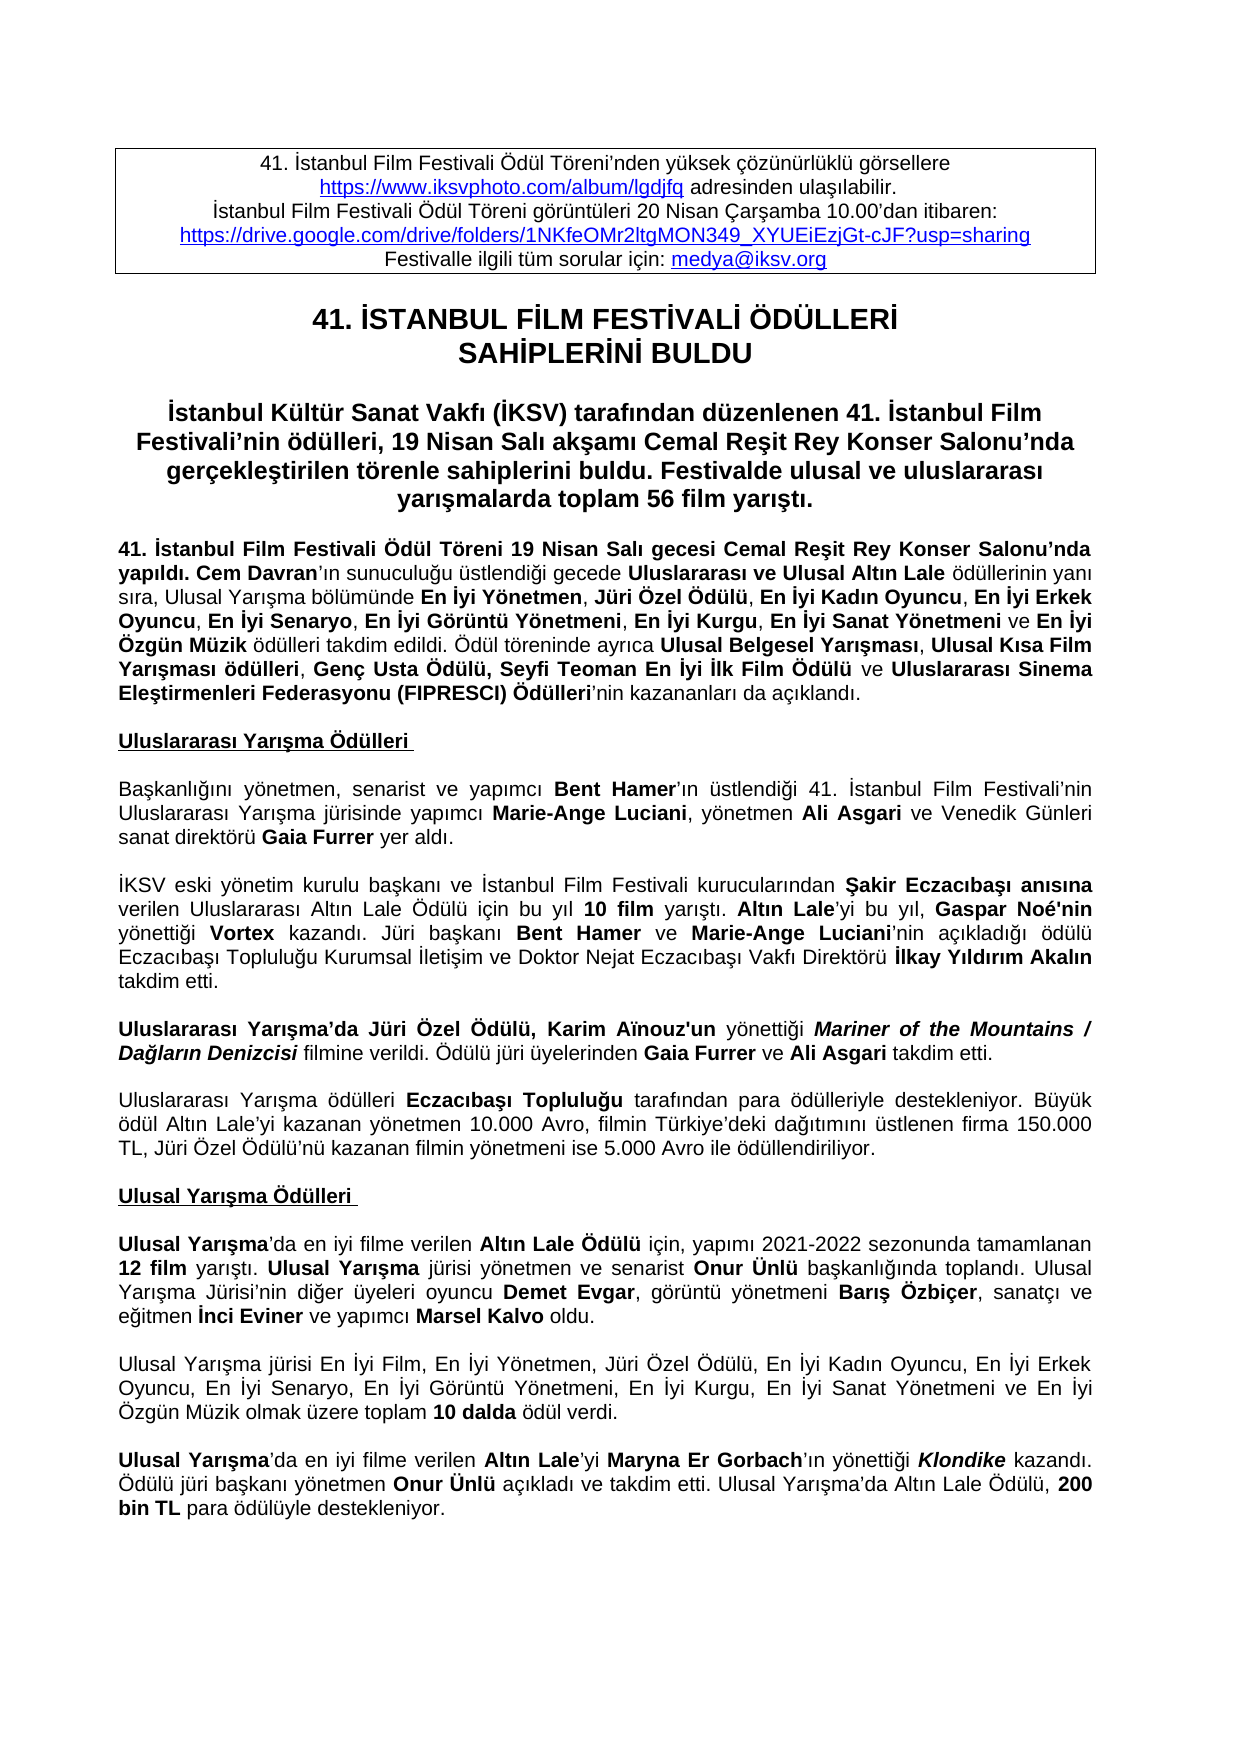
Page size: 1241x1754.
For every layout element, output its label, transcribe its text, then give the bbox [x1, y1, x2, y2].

text Ulusal Yarışma’da en iyi filme verilen Altın Lale’yi Maryna Er Gorbach’ın yönettiği Klondike kazandı. Ödülü jüri başkanı yönetmen Onur Ünlü açıkladı ve takdim etti. Ulusal Yarışma’da Altın Lale Ödülü, 200 bin TL para ödülüyle destekleniyor. [118, 1448, 1093, 1519]
text Başkanlığını yönetmen, senarist ve yapımcı Bent Hamer’ın üstlendiği 41. İstanbul Film Festivali’nin Uluslararası Yarışma jürisinde yapımcı Marie-Ange Luciani, yönetmen Ali Asgari ve Venedik Günleri sanat direktörü Gaia Furrer yer aldı. [118, 777, 1093, 849]
text İstanbul Film Festivali Ödül Töreni görüntüleri 20 Nisan Çarşamba 10.00’dan itibaren: https://drive.google.com/drive/folders/1NKfeOMr2ltgMON349_XYUEiEzjGt-cJF?usp=sharing [116, 196, 1095, 243]
text Ulusal Yarışma jürisi En İyi Film, En İyi Yönetmen, Jüri Özel Ödülü, En İyi Kadın Oyuncu, En İyi Erkek Oyuncu, En İyi Senaryo, En İyi Görüntü Yönetmeni, En İyi Kurgu, En İyi Sanat Yönetmeni ve En İyi Özgün Müzik olmak üzere toplam 10 dalda ödül verdi. [118, 1352, 1093, 1424]
text Festivalle ilgili tüm sorular için: medya@iksv.org [116, 243, 1095, 273]
text 41. İSTANBUL FİLM FESTİVALİ ÖDÜLLERİ [118, 302, 1093, 336]
text Uluslararası Yarışma’da Jüri Özel Ödülü, Karim Aïnouz'un yönettiği Mariner of the Mountains / Dağların Denizcisi filmine verildi. Ödülü jüri üyelerinden Gaia Furrer ve Ali Asgari takdim etti. [118, 1016, 1093, 1064]
text Uluslararası Yarışma ödülleri Eczacıbaşı Topluluğu tarafından para ödülleriyle destekleniyor. Büyük ödül Altın Lale’yi kazanan yönetmen 10.000 Avro, filmin Türkiye’deki dağıtımını üstlenen firma 150.000 TL, Jüri Özel Ödülü’nü kazanan filmin yönetmeni ise 5.000 Avro ile ödüllendiriliyor. [118, 1088, 1093, 1160]
text Ulusal Yarışma Ödülleri [118, 1184, 1093, 1208]
text İKSV eski yönetim kurulu başkanı ve İstanbul Film Festivali kurucularından Şakir Eczacıbaşı anısına verilen Uluslararası Altın Lale Ödülü için bu yıl 10 film yarıştı. Altın Lale’yi bu yıl, Gaspar Noé'nin yönettiği Vortex kazandı. Jüri başkanı Bent Hamer ve Marie-Ange Luciani’nin açıkladığı ödülü Eczacıbaşı Topluluğu Kurumsal İletişim ve Doktor Nejat Eczacıbaşı Vakfı Direktörü İlkay Yıldırım Akalın takdim etti. [118, 873, 1093, 992]
text 41. İstanbul Film Festivali Ödül Töreni 19 Nisan Salı gecesi Cemal Reşit Rey Konser Salonu’nda yapıldı. Cem Davran’ın sunuculuğu üstlendiği gecede Uluslararası ve Ulusal Altın Lale ödüllerinin yanı sıra, Ulusal Yarışma bölümünde En İyi Yönetmen, Jüri Özel Ödülü, En İyi Kadın Oyuncu, En İyi Erkek Oyuncu, En İyi Senaryo, En İyi Görüntü Yönetmeni, En İyi Kurgu, En İyi Sanat Yönetmeni ve En İyi Özgün Müzik ödülleri takdim edildi. Ödül töreninde ayrıca Ulusal Belgesel Yarışması, Ulusal Kısa Film Yarışması ödülleri, Genç Usta Ödülü, Seyfi Teoman En İyi İlk Film Ödülü ve Uluslararası Sinema Eleştirmenleri Federasyonu (FIPRESCI) Ödülleri’nin kazananları da açıklandı. [118, 537, 1093, 705]
text Uluslararası Yarışma Ödülleri [118, 729, 1093, 753]
text Ulusal Yarışma’da en iyi filme verilen Altın Lale Ödülü için, yapımı 2021-2022 sezonunda tamamlanan 12 film yarıştı. Ulusal Yarışma jürisi yönetmen ve senarist Onur Ünlü başkanlığında toplandı. Ulusal Yarışma Jürisi’nin diğer üyeleri oyuncu Demet Evgar, görüntü yönetmeni Barış Özbiçer, sanatçı ve eğitmen İnci Eviner ve yapımcı Marsel Kalvo oldu. [118, 1232, 1093, 1328]
text SAHİPLERİNİ BULDU [118, 336, 1093, 369]
text https://www.iksvphoto.com/album/lgdjfq adresinden ulaşılabilir. [116, 172, 1095, 196]
text İstanbul Kültür Sanat Vakfı (İKSV) tarafından düzenlenen 41. İstanbul Film Festivali’nin ödülleri, 19 Nisan Salı akşamı Cemal Reşit Rey Konser Salonu’nda gerçekleştirilen törenle sahiplerini buldu. Festivalde ulusal ve uluslararası yarışmalarda toplam 56 film yarıştı. [118, 398, 1093, 513]
text 41. İstanbul Film Festivali Ödül Töreni’nden yüksek çözünürlüklü görsellere [116, 149, 1095, 172]
